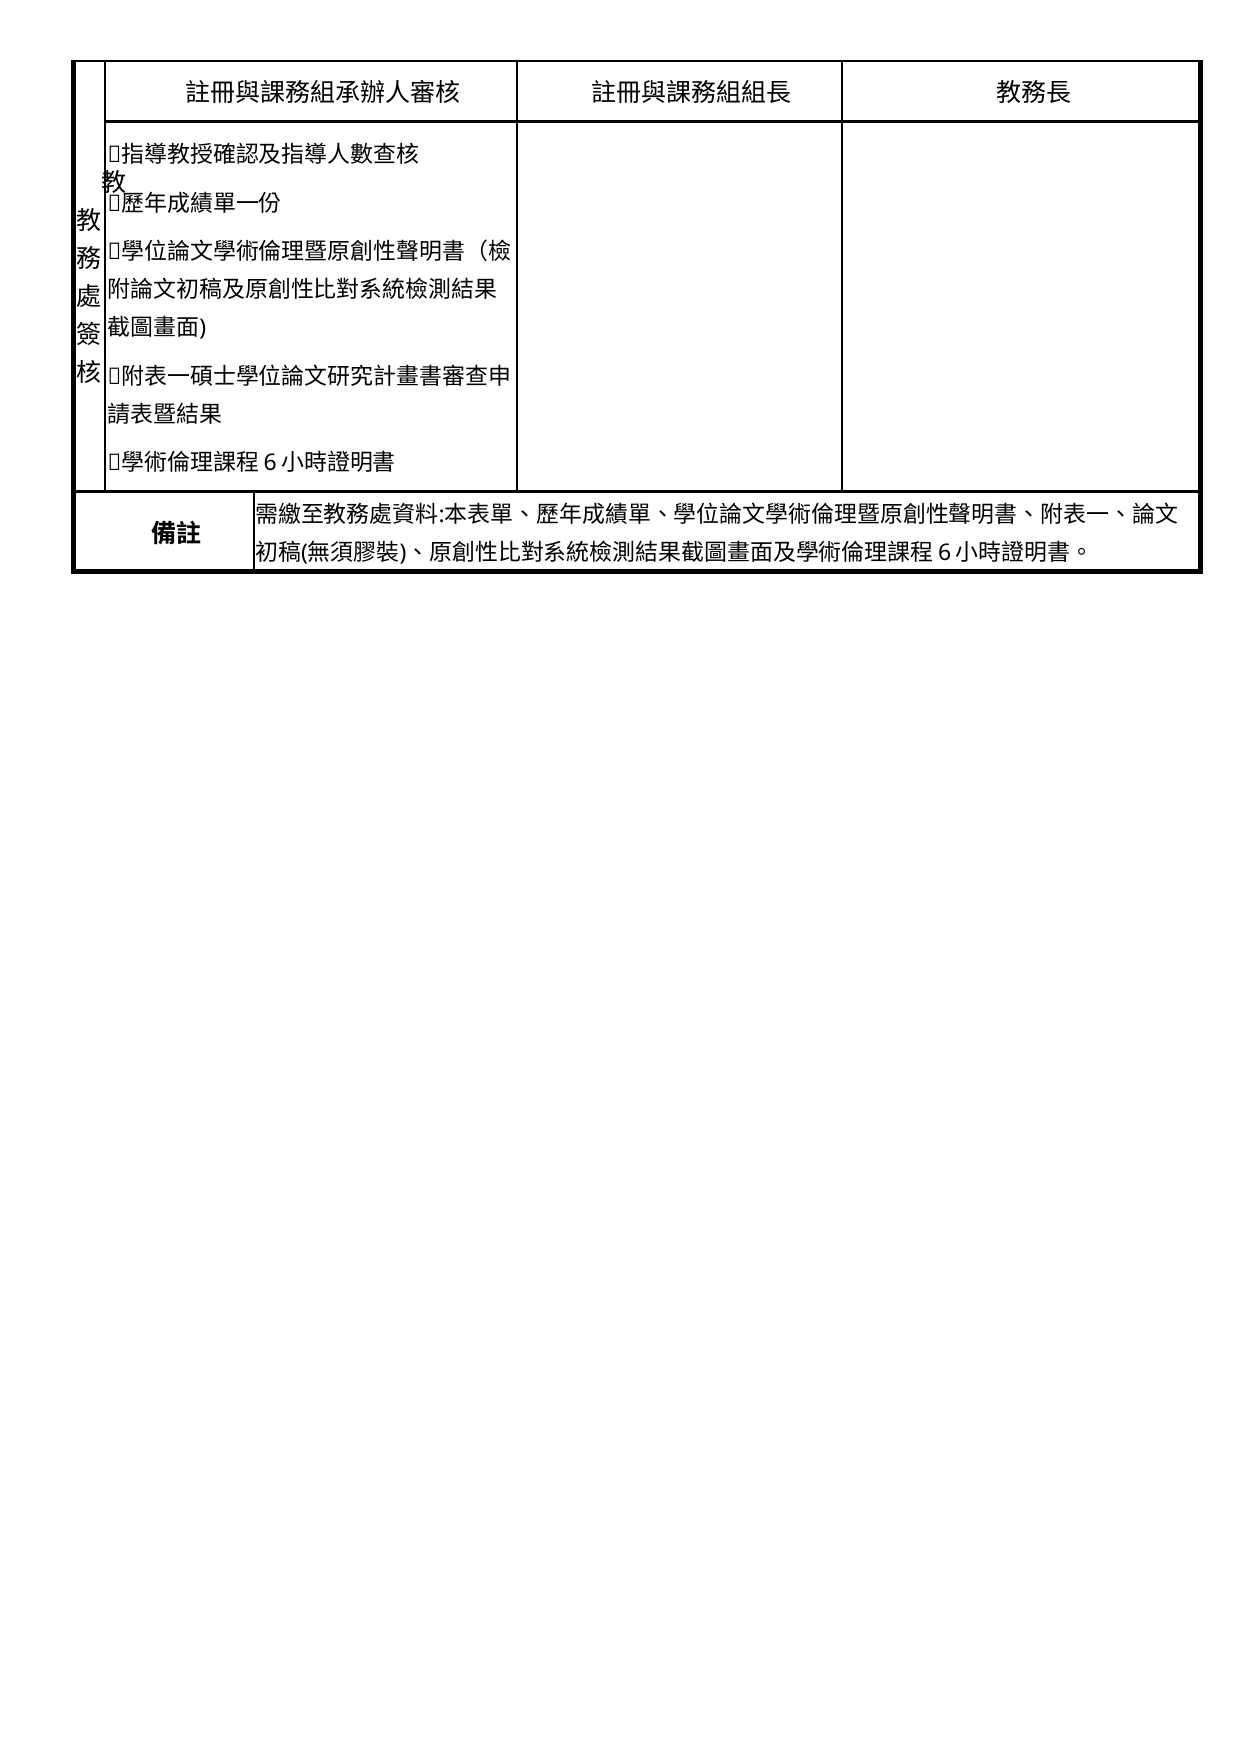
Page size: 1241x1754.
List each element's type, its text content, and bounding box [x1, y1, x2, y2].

table_cell 註冊與課務組組長 [518, 62, 841, 120]
table_cell 註冊與課務組承辦人審核 [106, 62, 516, 120]
table_cell 備註 [76, 493, 253, 569]
table_cell 需繳至教務處資料:本表單、歷年成績單、學位論文學術倫理暨原創性聲明書、附表一、論文初稿(無須膠裝)、原創性比對系統檢測結果截圖畫面及學術倫理課程6小時證明書。 [255, 493, 1198, 569]
table_cell 教務長 [843, 62, 1198, 120]
table_cell [843, 123, 1198, 490]
table_cell 指導教授確認及指導人數查核 歷年成績單一份 學位論文學術倫理暨原創性聲明書（檢附論文初稿及原創性比對系統檢測結果截圖畫面) 附表一碩士學位論文研究計畫書審查申請表暨結果 學術倫理課程6小時證明書 [106, 123, 516, 490]
table_cell [518, 123, 841, 490]
table_cell 教教務處簽核 [76, 62, 104, 490]
